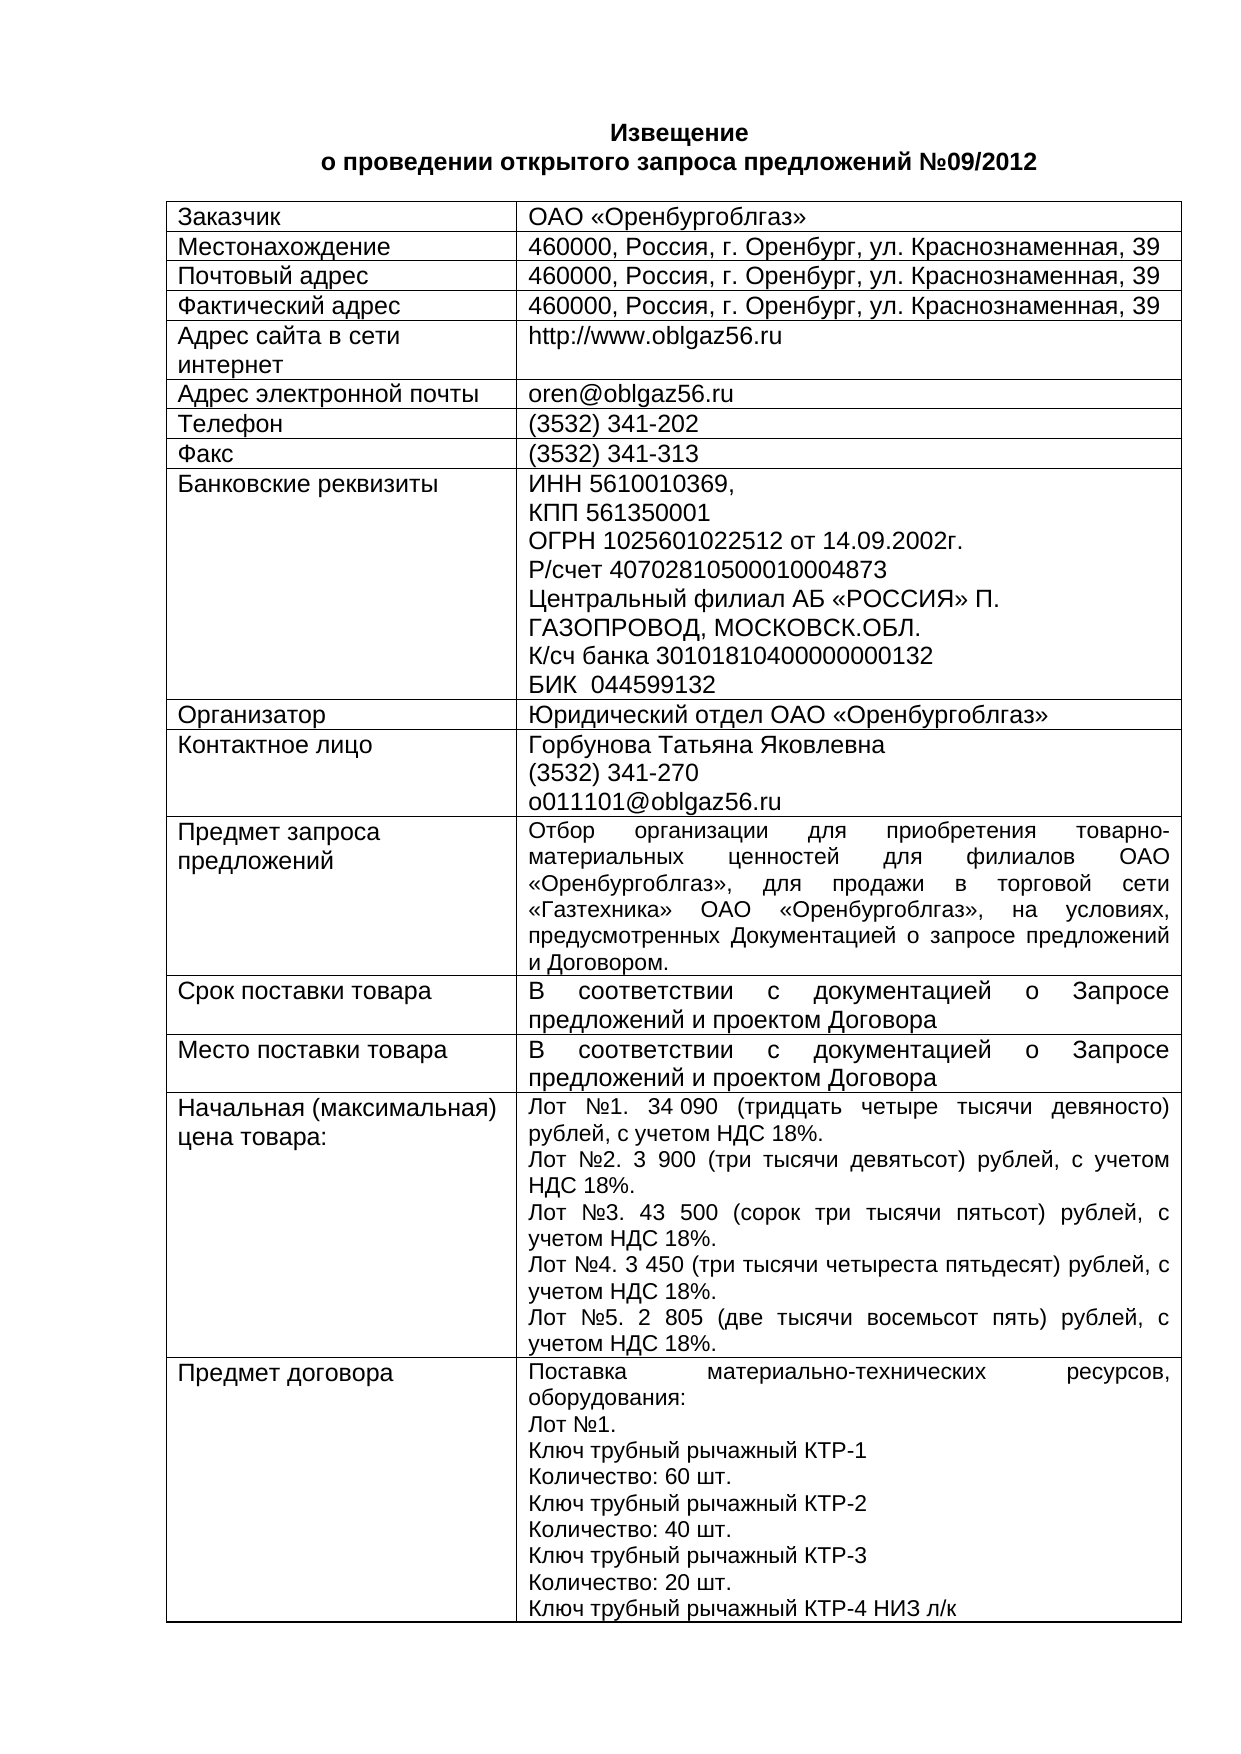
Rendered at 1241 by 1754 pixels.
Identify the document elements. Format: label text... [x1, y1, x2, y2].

table_cell Срок поставки товара [167, 976, 516, 1034]
table_cell Начальная (максимальная) цена товара: [167, 1093, 516, 1357]
table_cell Банковские реквизиты [167, 469, 516, 699]
table_cell http://www.oblgaz56.ru [517, 321, 1181, 378]
table_cell Факс [167, 439, 516, 468]
table_cell Горбунова Татьяна Яковлевна (3532) 341-270 o011101@oblgaz56.ru [517, 730, 1181, 816]
table_cell Почтовый адрес [167, 261, 516, 290]
table_cell 460000, Россия, г. Оренбург, ул. Краснознаменная, 39 [517, 232, 1181, 260]
table_cell Местонахождение [167, 232, 516, 260]
text Извещение [177, 118, 1181, 147]
table_cell Отбор организации для приобретения товарно-материальных ценностей для филиалов ОАО «Оренбургоблгаз», для продажи в торговой сети «Газтехника» ОАО «Оренбургоблгаз», на условиях, предусмотренных Документацией о запросе предложений и Договором. [517, 817, 1181, 975]
table_cell Адрес электронной почты [167, 380, 516, 408]
table_header Заказчик [167, 202, 516, 231]
table_cell Лот №1. 34 090 (тридцать четыре тысячи девяносто) рублей, с учетом НДС 18%. Лот №2. 3 900 (три тысячи девятьсот) рублей, с учетом НДС 18%. Лот №3. 43 500 (сорок три тысячи пятьсот) рублей, с учетом НДС 18%. Лот №4. 3 450 (три тысячи четыреста пятьдесят) рублей, с учетом НДС 18%. Лот №5. 2 805 (две тысячи восемьсот пять) рублей, с учетом НДС 18%. [517, 1093, 1181, 1357]
table_cell oren@oblgaz56.ru [517, 380, 1181, 408]
table_cell Телефон [167, 409, 516, 438]
text о проведении открытого запроса предложений №09/2012 [177, 147, 1181, 176]
table_cell (3532) 341-313 [517, 439, 1181, 468]
table_cell 460000, Россия, г. Оренбург, ул. Краснознаменная, 39 [517, 261, 1181, 290]
table_header ОАО «Оренбургоблгаз» [517, 202, 1181, 231]
table_cell 460000, Россия, г. Оренбург, ул. Краснознаменная, 39 [517, 291, 1181, 320]
table_cell Фактический адрес [167, 291, 516, 320]
table_cell Предмет договора [167, 1358, 516, 1621]
table_cell Адрес сайта в сети интернет [167, 321, 516, 378]
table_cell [517, 1358, 1181, 1621]
table_cell Юридический отдел ОАО «Оренбургоблгаз» [517, 700, 1181, 729]
table_cell Предмет запроса предложений [167, 817, 516, 975]
table_cell В соответствии с документацией о Запросе предложений и проектом Договора [517, 1035, 1181, 1092]
table_cell (3532) 341-202 [517, 409, 1181, 438]
table_cell В соответствии с документацией о Запросе предложений и проектом Договора [517, 976, 1181, 1034]
table_cell ИНН 5610010369, КПП 561350001 ОГРН 1025601022512 от 14.09.2002г. Р/счет 40702810500010004873 Центральный филиал АБ «РОССИЯ» П. ГАЗОПРОВОД, МОСКОВСК.ОБЛ. К/сч банка 30101810400000000132 БИК 044599132 [517, 469, 1181, 699]
table_cell Место поставки товара [167, 1035, 516, 1092]
table_cell Организатор [167, 700, 516, 729]
table_cell Контактное лицо [167, 730, 516, 816]
